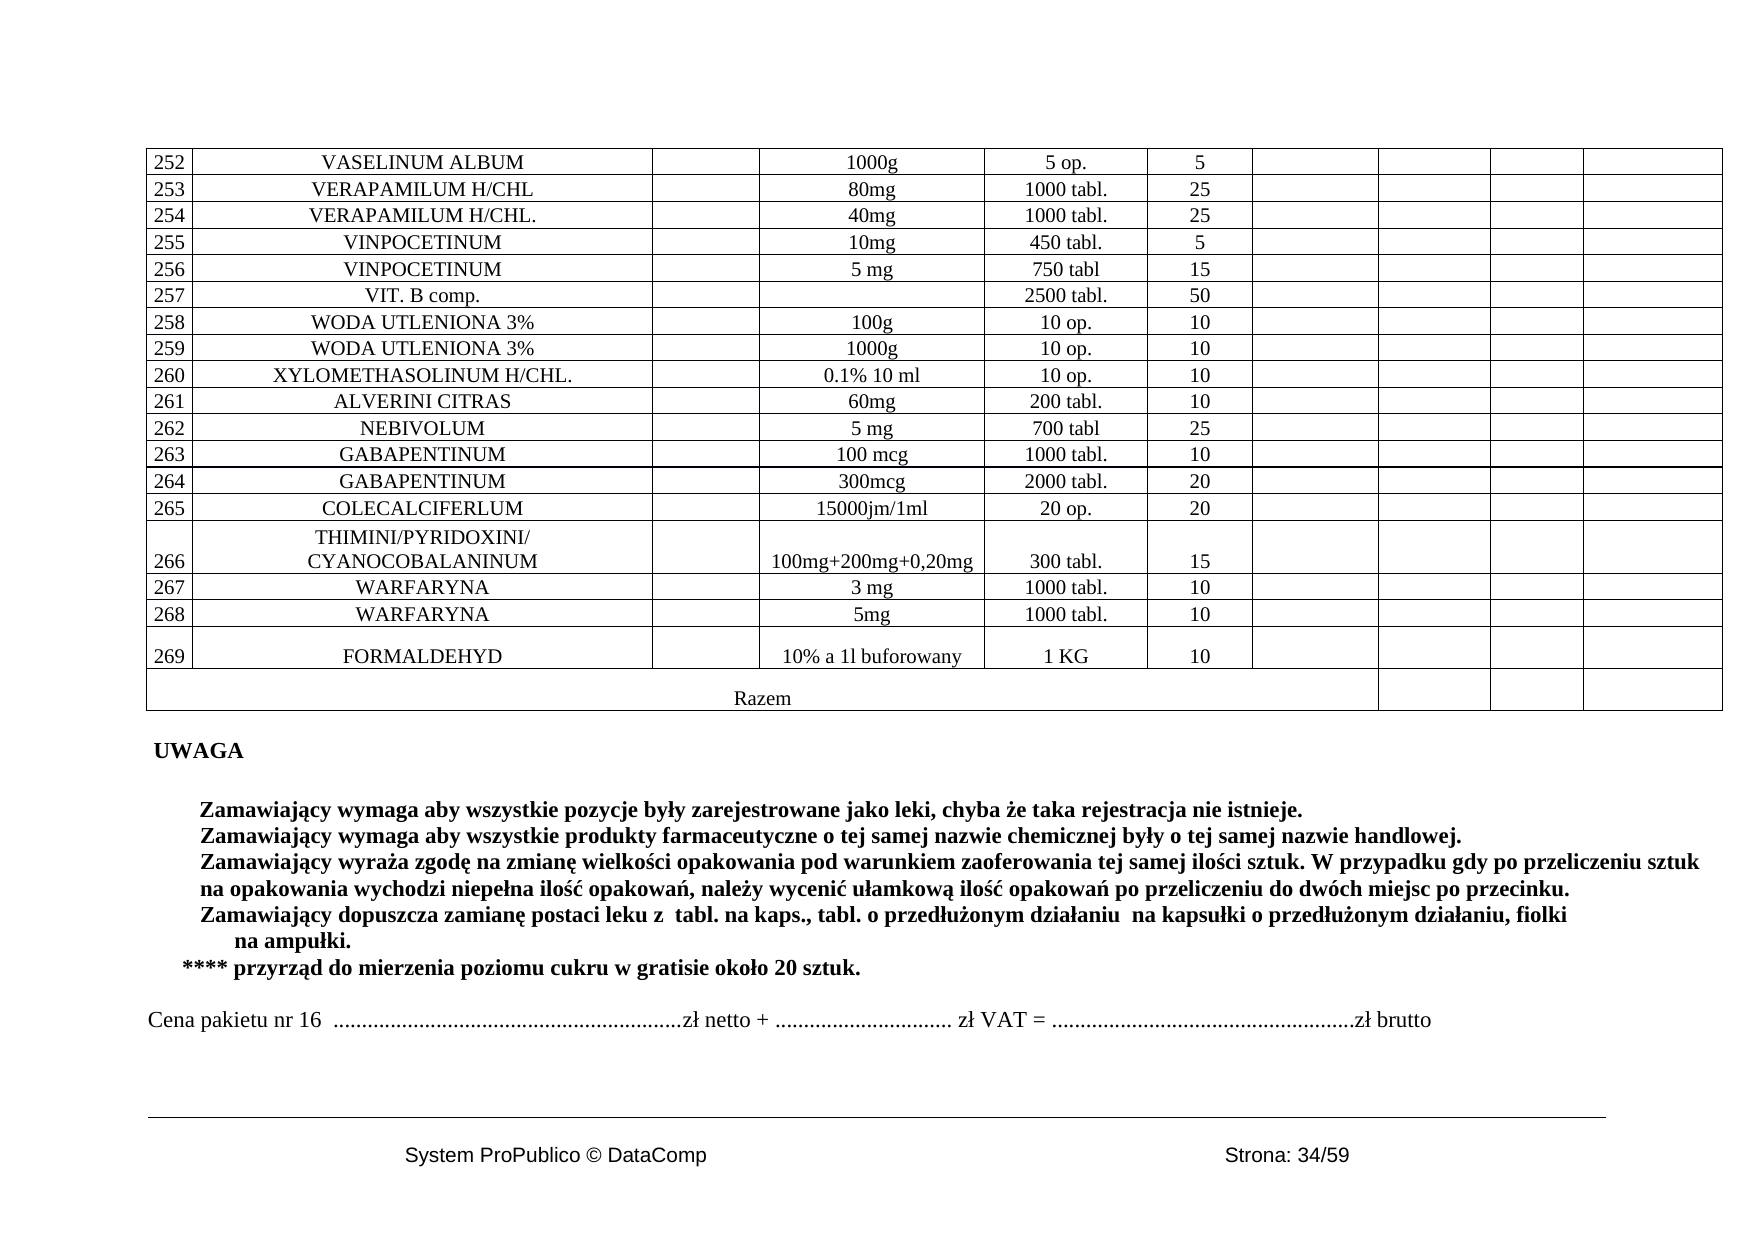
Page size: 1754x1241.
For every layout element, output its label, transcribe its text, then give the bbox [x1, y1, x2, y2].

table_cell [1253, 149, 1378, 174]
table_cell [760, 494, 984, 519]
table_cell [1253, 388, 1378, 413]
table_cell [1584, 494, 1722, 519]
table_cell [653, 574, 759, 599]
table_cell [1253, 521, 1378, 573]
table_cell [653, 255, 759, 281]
text Cena pakietu nr 16 .............................................................zł netto + ............................... zł VAT = .....................................................zł brutto [148, 1006, 1606, 1033]
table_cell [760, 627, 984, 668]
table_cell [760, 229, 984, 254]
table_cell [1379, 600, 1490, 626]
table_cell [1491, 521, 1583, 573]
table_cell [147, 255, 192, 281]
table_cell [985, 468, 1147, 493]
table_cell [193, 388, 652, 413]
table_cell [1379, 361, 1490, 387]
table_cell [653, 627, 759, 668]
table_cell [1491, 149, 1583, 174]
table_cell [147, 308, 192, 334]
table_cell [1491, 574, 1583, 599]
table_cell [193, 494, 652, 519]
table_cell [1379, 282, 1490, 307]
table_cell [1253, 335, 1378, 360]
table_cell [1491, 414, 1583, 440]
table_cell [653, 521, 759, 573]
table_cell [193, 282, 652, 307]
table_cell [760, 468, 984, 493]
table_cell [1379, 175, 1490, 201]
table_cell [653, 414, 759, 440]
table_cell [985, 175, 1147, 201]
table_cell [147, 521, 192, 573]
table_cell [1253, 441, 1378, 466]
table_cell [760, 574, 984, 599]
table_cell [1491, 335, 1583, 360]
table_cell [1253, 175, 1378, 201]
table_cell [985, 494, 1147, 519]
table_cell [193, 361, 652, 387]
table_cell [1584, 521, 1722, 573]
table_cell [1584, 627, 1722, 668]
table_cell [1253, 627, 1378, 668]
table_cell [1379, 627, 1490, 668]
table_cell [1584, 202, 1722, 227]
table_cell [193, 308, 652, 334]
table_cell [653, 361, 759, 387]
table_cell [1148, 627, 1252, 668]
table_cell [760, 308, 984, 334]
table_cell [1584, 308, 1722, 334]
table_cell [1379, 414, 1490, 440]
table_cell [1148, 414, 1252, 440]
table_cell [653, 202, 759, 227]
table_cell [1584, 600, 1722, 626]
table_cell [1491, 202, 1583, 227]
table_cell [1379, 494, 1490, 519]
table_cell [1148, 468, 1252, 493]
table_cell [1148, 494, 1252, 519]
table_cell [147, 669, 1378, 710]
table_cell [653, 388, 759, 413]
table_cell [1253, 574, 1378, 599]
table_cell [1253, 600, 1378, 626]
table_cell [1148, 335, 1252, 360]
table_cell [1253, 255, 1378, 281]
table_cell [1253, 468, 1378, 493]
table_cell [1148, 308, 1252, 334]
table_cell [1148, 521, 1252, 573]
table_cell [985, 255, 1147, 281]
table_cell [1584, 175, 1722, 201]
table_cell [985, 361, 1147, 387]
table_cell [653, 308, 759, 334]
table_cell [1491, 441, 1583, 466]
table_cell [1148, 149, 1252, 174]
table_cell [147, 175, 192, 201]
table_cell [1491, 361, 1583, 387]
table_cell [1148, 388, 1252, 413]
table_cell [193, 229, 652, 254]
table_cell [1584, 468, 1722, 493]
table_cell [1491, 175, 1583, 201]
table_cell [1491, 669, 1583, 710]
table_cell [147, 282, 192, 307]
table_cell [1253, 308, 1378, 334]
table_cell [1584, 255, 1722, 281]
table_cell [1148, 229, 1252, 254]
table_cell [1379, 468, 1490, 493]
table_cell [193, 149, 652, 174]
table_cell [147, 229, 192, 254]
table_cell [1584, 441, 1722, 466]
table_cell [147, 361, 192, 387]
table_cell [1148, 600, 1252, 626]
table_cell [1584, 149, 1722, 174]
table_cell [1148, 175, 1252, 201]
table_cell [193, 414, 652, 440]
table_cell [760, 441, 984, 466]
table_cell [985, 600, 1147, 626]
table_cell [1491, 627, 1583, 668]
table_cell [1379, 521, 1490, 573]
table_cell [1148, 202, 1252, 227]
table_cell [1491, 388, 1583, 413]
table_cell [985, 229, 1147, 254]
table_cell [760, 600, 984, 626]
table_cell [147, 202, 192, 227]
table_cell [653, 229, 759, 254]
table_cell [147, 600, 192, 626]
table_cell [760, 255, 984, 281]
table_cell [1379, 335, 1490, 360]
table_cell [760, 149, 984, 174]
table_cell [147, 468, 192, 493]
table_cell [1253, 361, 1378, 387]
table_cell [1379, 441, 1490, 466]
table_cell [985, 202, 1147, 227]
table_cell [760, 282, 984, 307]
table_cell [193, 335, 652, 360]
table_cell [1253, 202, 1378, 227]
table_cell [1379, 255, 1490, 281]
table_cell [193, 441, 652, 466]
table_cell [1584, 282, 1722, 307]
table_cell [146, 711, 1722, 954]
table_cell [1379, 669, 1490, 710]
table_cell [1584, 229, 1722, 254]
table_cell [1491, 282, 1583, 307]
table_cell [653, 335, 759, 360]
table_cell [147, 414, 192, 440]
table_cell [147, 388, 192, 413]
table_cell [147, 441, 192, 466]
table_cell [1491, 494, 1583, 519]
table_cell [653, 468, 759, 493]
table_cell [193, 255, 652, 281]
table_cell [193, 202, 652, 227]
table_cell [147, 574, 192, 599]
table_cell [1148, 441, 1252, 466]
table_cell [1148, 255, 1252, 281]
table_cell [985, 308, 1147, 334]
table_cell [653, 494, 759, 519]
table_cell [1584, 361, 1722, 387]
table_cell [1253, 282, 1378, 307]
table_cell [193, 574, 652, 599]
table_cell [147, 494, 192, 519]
text **** przyrząd do mierzenia poziomu cukru w gratisie około 20 sztuk. [148, 954, 1606, 980]
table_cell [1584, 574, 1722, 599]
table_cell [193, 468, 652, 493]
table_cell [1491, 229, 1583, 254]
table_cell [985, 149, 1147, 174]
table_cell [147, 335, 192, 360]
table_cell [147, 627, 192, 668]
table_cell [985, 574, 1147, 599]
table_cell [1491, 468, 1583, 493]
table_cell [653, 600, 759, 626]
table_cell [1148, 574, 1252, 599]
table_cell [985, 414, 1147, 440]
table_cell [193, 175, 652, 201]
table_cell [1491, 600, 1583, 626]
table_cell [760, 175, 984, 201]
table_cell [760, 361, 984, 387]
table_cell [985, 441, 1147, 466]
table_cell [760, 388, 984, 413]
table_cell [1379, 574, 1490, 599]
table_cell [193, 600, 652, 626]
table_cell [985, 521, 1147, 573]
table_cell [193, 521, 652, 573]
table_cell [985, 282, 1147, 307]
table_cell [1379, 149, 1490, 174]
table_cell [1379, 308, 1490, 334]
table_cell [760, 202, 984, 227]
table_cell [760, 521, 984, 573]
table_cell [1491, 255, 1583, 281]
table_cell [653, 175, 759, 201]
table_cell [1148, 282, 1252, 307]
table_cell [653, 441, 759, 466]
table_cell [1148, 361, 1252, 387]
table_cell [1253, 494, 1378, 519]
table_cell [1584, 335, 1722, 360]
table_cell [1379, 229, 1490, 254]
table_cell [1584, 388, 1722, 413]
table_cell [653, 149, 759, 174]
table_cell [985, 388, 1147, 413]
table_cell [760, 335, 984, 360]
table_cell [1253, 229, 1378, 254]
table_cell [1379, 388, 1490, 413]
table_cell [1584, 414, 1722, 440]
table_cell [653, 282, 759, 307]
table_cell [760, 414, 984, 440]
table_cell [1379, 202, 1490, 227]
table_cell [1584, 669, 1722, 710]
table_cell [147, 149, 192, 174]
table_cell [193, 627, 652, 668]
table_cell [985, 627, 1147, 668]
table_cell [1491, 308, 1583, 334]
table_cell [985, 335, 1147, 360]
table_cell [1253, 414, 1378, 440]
